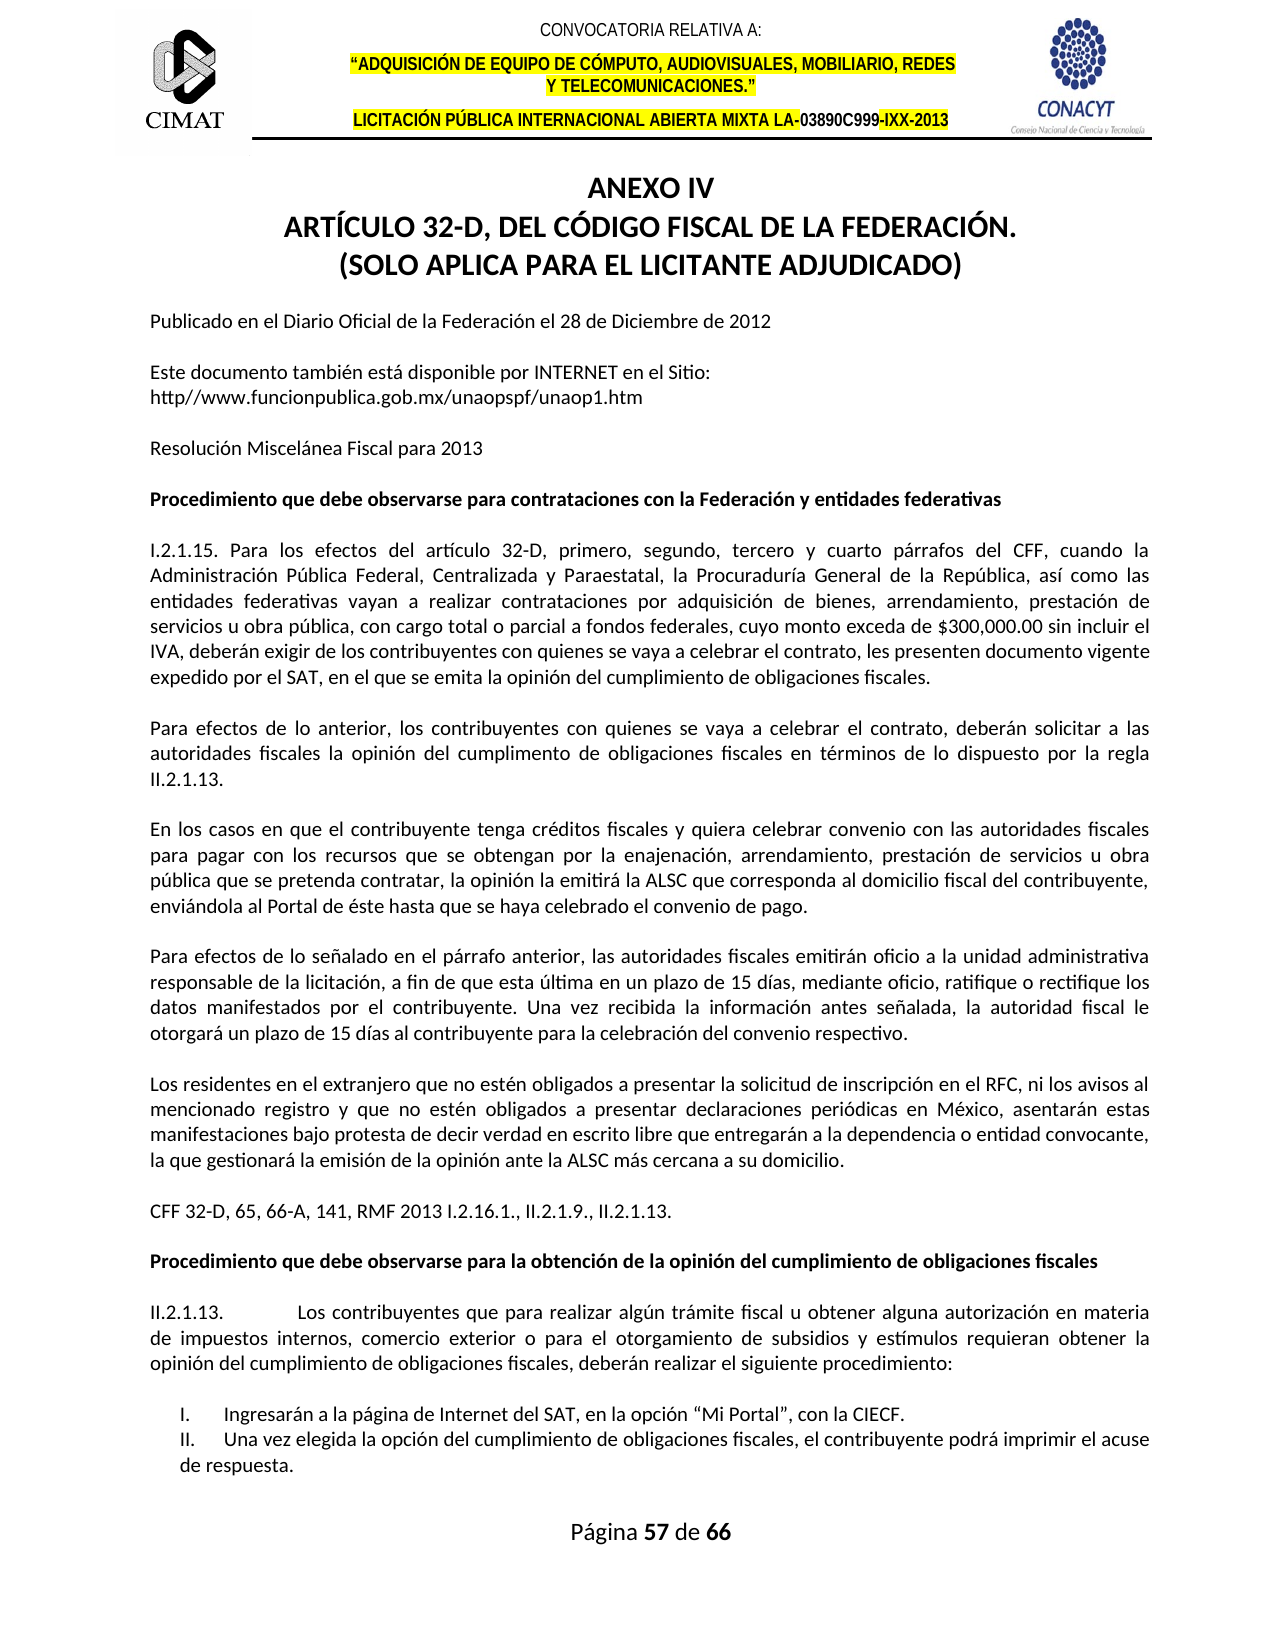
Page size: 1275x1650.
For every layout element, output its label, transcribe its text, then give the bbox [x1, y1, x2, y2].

text Procedimiento que debe observarse para la obtención de la opinión del cumplimiento de obligaciones fiscales [150, 1249, 1152, 1274]
text Resolución Miscelánea Fiscal para 2013 [150, 435, 1152, 461]
text CFF 32-D, 65, 66-A, 141, RMF 2013 I.2.16.1., II.2.1.9., II.2.1.13. [150, 1198, 1152, 1223]
text Procedimiento que debe observarse para contrataciones con la Federación y entidades federativas [150, 486, 1152, 512]
text ARTÍCULO 32-D, DEL CÓDIGO FISCAL DE LA FEDERACIÓN. [150, 207, 1152, 245]
text (SOLO APLICA PARA EL LICITANTE ADJUDICADO) [150, 245, 1152, 283]
text http//www.funcionpublica.gob.mx/unaopspf/unaop1.htm [150, 384, 1152, 410]
picture [114, 9, 253, 156]
text Para efectos de lo señalado en el párrafo anterior, las autoridades fiscales emitirán oficio a la unidad administrativa responsable de la licitación, a fin de que esta última en un plazo de 15 días, mediante oficio, ratifique o rectifique los datos manifestados por el contribuyente. Una vez recibida la información antes señalada, la autoridad fiscal le otorgará un plazo de 15 días al contribuyente para la celebración del convenio respectivo. [150, 944, 1152, 1045]
picture [1008, 18, 1145, 134]
text En los casos en que el contribuyente tenga créditos fiscales y quiera celebrar convenio con las autoridades fiscales para pagar con los recursos que se obtengan por la enajenación, arrendamiento, prestación de servicios u obra pública que se pretenda contratar, la opinión la emitirá la ALSC que corresponda al domicilio fiscal del contribuyente, enviándola al Portal de éste hasta que se haya celebrado el convenio de pago. [150, 817, 1152, 918]
text II.2.1.13. Los contribuyentes que para realizar algún trámite fiscal u obtener alguna autorización en materia de impuestos internos, comercio exterior o para el otorgamiento de subsidios y estímulos requieran obtener la opinión del cumplimiento de obligaciones fiscales, deberán realizar el siguiente procedimiento: [150, 1299, 1152, 1376]
text Los residentes en el extranjero que no estén obligados a presentar la solicitud de inscripción en el RFC, ni los avisos al mencionado registro y que no estén obligados a presentar declaraciones periódicas en México, asentarán estas manifestaciones bajo protesta de decir verdad en escrito libre que entregarán a la dependencia o entidad convocante, la que gestionará la emisión de la opinión ante la ALSC más cercana a su domicilio. [150, 1071, 1152, 1172]
text Para efectos de lo anterior, los contribuyentes con quienes se vaya a celebrar el contrato, deberán solicitar a las autoridades fiscales la opinión del cumplimento de obligaciones fiscales en términos de lo dispuesto por la regla II.2.1.13. [150, 715, 1152, 791]
text Publicado en el Diario Oficial de la Federación el 28 de Diciembre de 2012 [150, 308, 1152, 334]
text Este documento también está disponible por INTERNET en el Sitio: [150, 359, 1152, 384]
text ANEXO IV [150, 168, 1152, 207]
text I. Ingresarán a la página de Internet del SAT, en la opción “Mi Portal”, con la CIECF. [179, 1401, 1152, 1427]
text II. Una vez elegida la opción del cumplimiento de obligaciones fiscales, el contribuyente podrá imprimir el acuse de respuesta. [179, 1427, 1152, 1477]
text I.2.1.15. Para los efectos del artículo 32-D, primero, segundo, tercero y cuarto párrafos del CFF, cuando la Administración Pública Federal, Centralizada y Paraestatal, la Procuraduría General de la República, así como las entidades federativas vayan a realizar contrataciones por adquisición de bienes, arrendamiento, prestación de servicios u obra pública, con cargo total o parcial a fondos federales, cuyo monto exceda de $300,000.00 sin incluir el IVA, deberán exigir de los contribuyentes con quienes se vaya a celebrar el contrato, les presenten documento vigente expedido por el SAT, en el que se emita la opinión del cumplimiento de obligaciones fiscales. [150, 537, 1152, 689]
